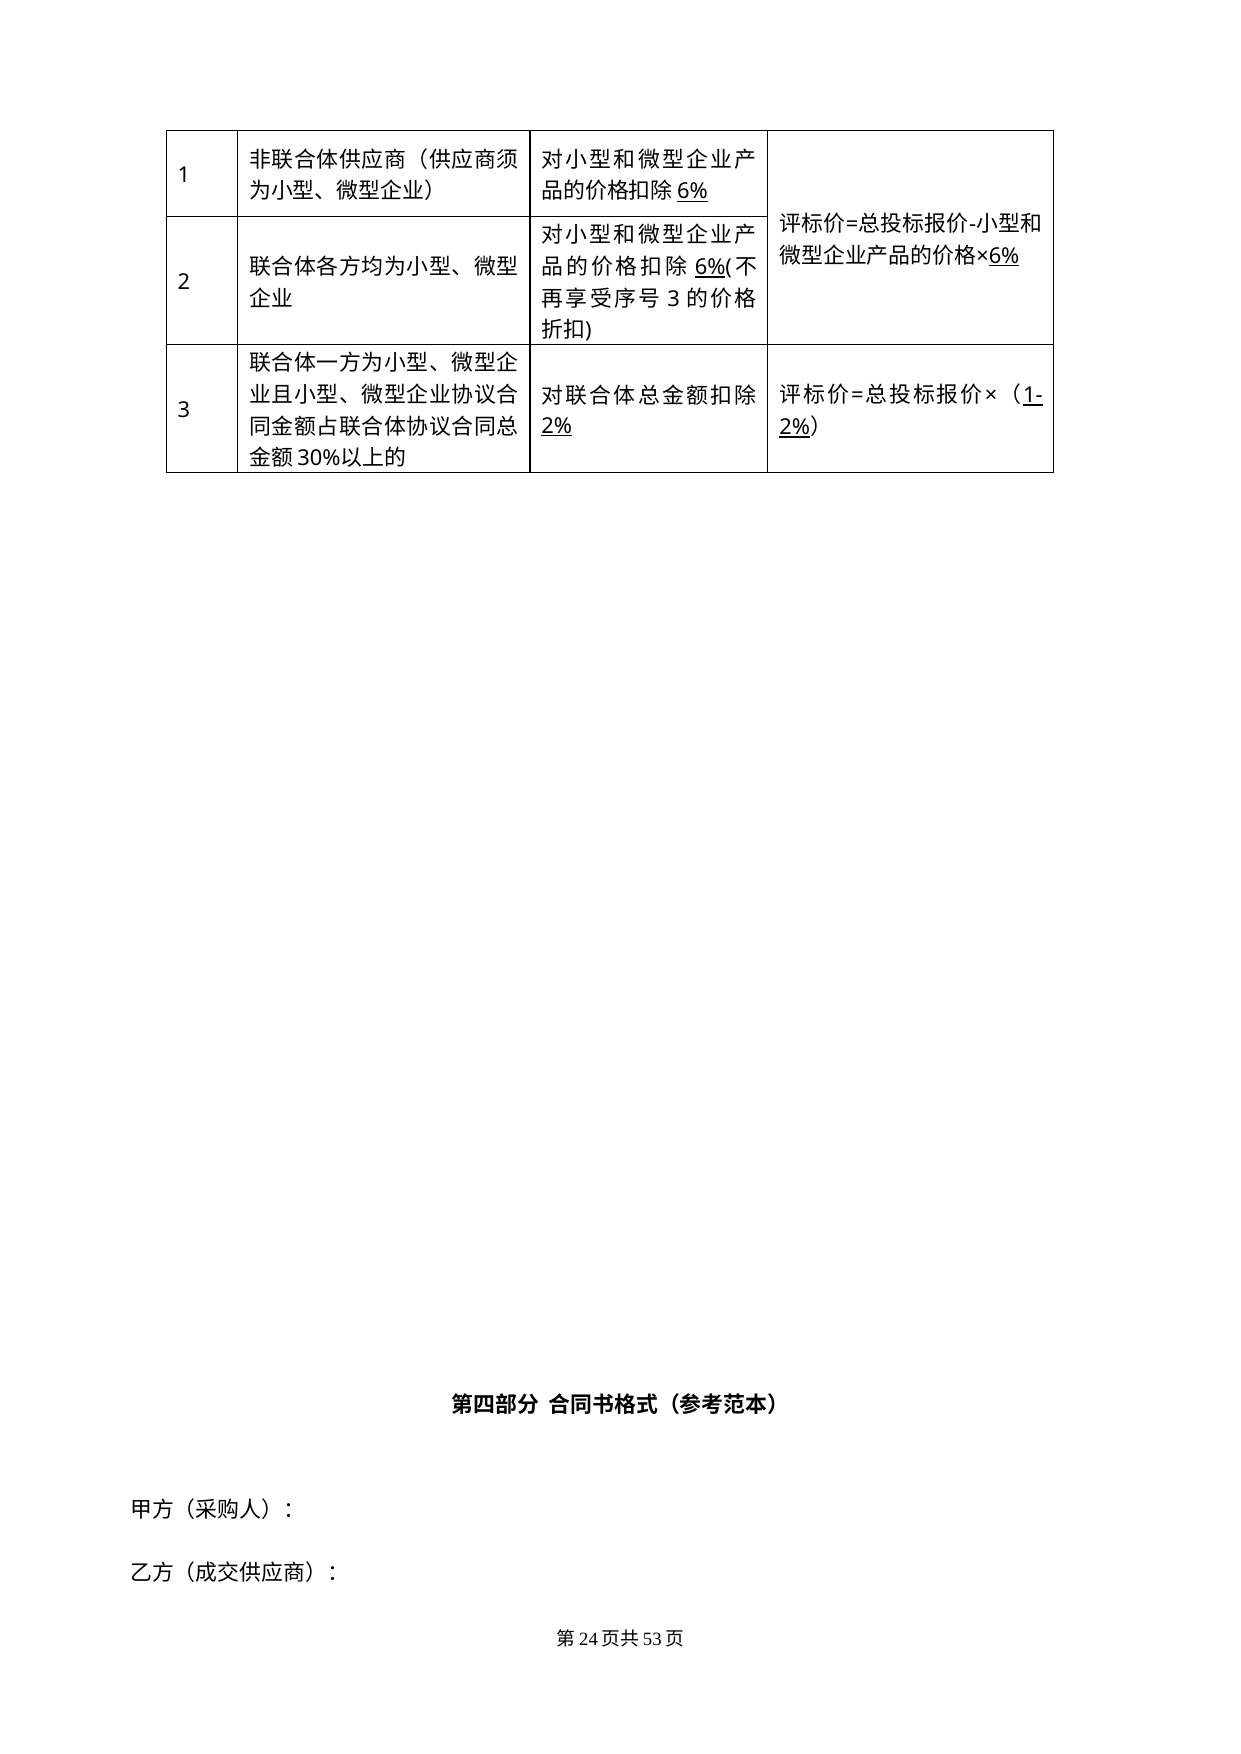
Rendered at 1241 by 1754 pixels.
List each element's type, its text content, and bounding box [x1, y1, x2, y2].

table_cell 非联合体供应商（供应商须为小型、微型企业） [238, 131, 529, 216]
table_cell 对联合体总金额扣除2% [531, 345, 767, 472]
subtitle 第四部分 合同书格式（参考范本） [130, 1387, 1110, 1419]
text 乙方（成交供应商）： [130, 1555, 1110, 1587]
table_cell 联合体一方为小型、微型企业且小型、微型企业协议合同金额占联合体协议合同总金额30%以上的 [238, 345, 529, 472]
table_cell 对小型和微型企业产品的价格扣除6% [531, 131, 767, 216]
text 甲方（采购人）： [130, 1492, 1110, 1524]
table_cell 评标价=总投标报价-小型和微型企业产品的价格×6% [768, 131, 1053, 344]
table_cell 1 [167, 131, 237, 216]
table_cell 3 [167, 345, 237, 472]
table_cell 2 [167, 217, 237, 344]
table_cell 联合体各方均为小型、微型企业 [238, 217, 529, 344]
table_cell 评标价=总投标报价×（1-2%） [768, 345, 1053, 472]
table_cell 对小型和微型企业产品的价格扣除6%(不再享受序号3的价格折扣) [531, 217, 767, 344]
